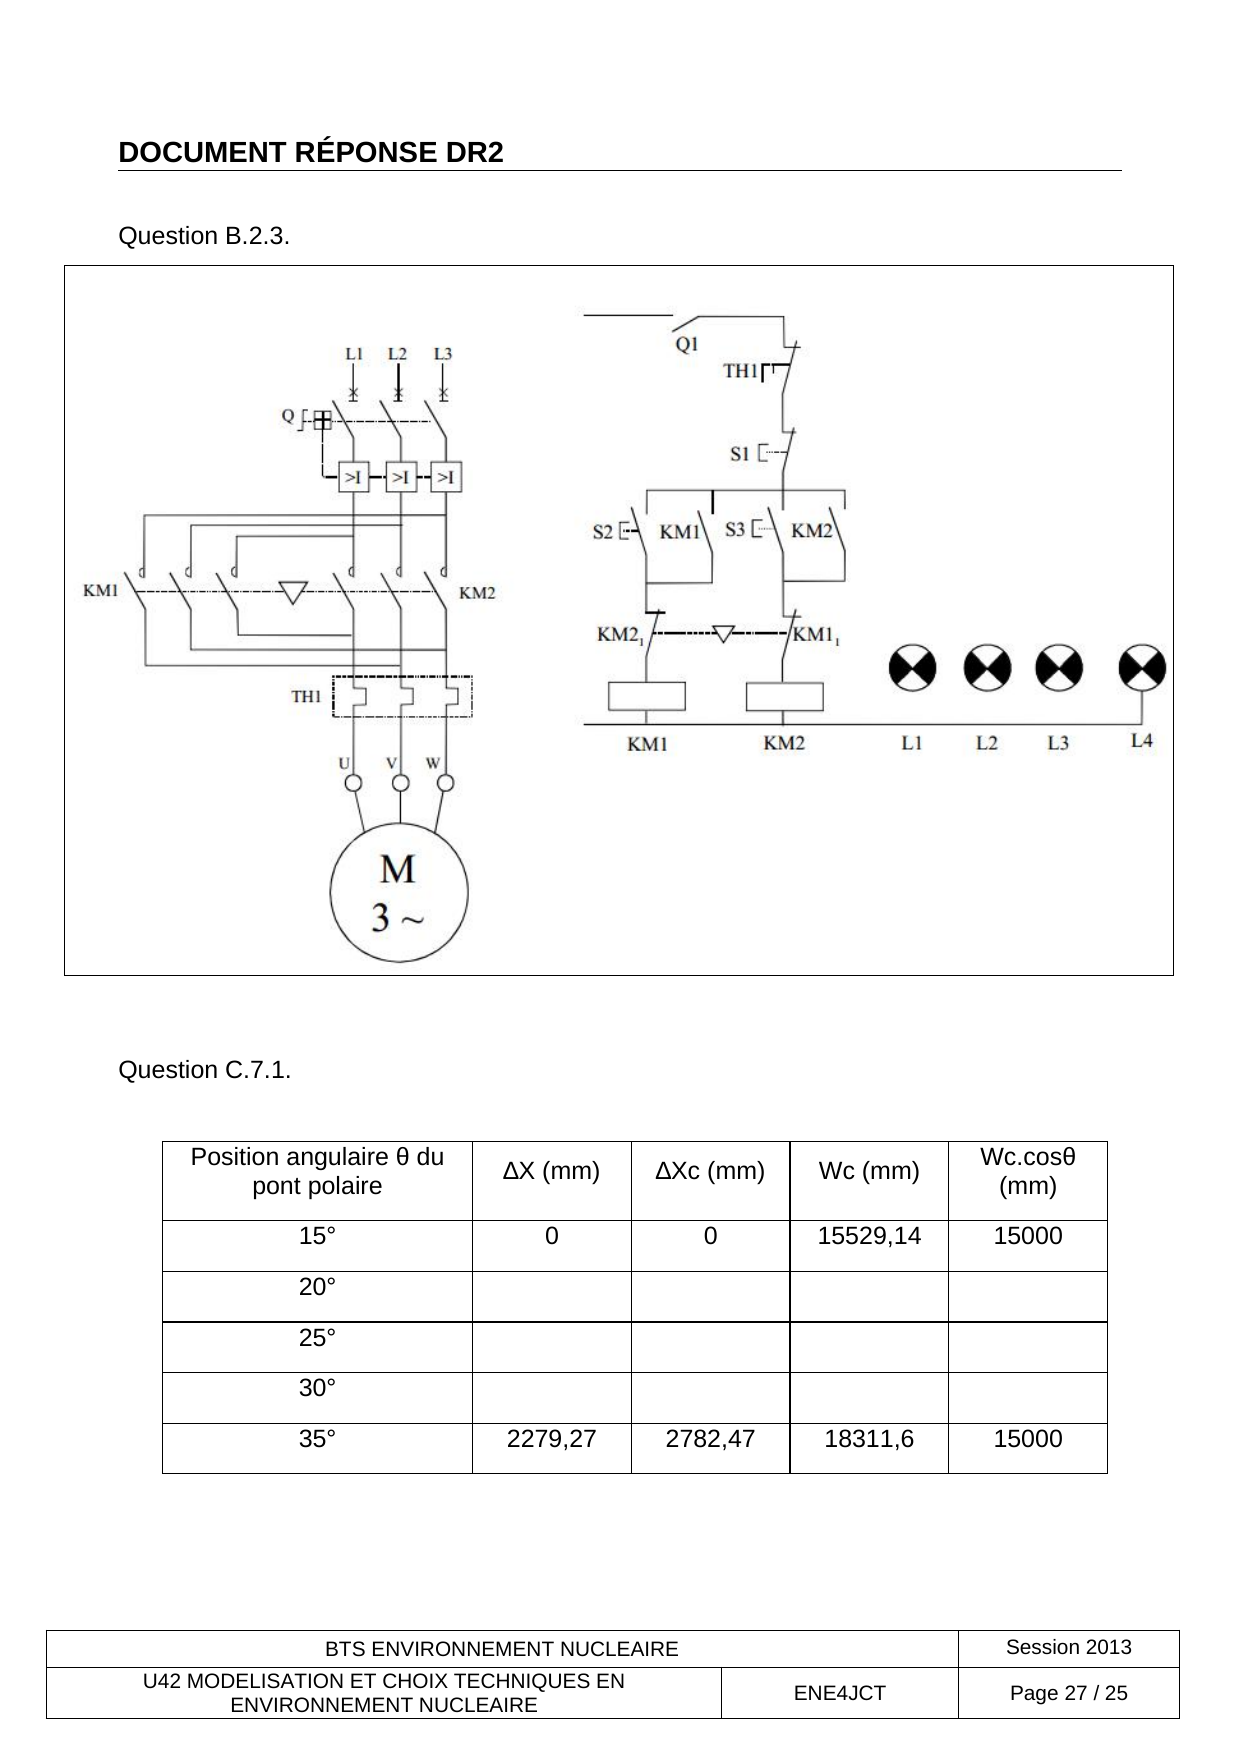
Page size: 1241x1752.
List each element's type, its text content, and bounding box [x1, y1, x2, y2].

table_cell [791, 1323, 948, 1372]
table_cell 15000 [949, 1221, 1107, 1271]
table_cell [473, 1323, 631, 1372]
table_cell [473, 1373, 631, 1423]
text DOCUMENT RÉPONSE DR2 [118, 134, 1122, 170]
table_cell 0 [473, 1221, 631, 1271]
table_cell [632, 1373, 789, 1423]
text Question C.7.1. [118, 1054, 1122, 1083]
table_header ∆Xc (mm) [632, 1142, 789, 1220]
table_cell [632, 1272, 789, 1321]
table_cell 30° [163, 1373, 472, 1423]
table_cell 18311,6 [791, 1424, 948, 1473]
table_cell [473, 1272, 631, 1321]
table_cell [949, 1323, 1107, 1372]
table_cell 15000 [949, 1424, 1107, 1473]
table_cell 15° [163, 1221, 472, 1271]
table_cell [791, 1272, 948, 1321]
table_cell 25° [163, 1323, 472, 1372]
table_cell 35° [163, 1424, 472, 1473]
table_cell 2782,47 [632, 1424, 789, 1473]
table_header Position angulaire θ du pont polaire [163, 1142, 472, 1220]
table_cell [632, 1323, 789, 1372]
table_cell [949, 1373, 1107, 1423]
table_header ∆X (mm) [473, 1142, 631, 1220]
picture [65, 266, 1173, 975]
table_cell 20° [163, 1272, 472, 1321]
text Question B.2.3. [118, 221, 1122, 249]
table_cell 15529,14 [791, 1221, 948, 1271]
table_header Wc (mm) [791, 1142, 948, 1220]
table_cell 2279,27 [473, 1424, 631, 1473]
table_header Wc.cosθ (mm) [949, 1142, 1107, 1220]
table_cell [791, 1373, 948, 1423]
table_cell 0 [632, 1221, 789, 1271]
table_cell [949, 1272, 1107, 1321]
